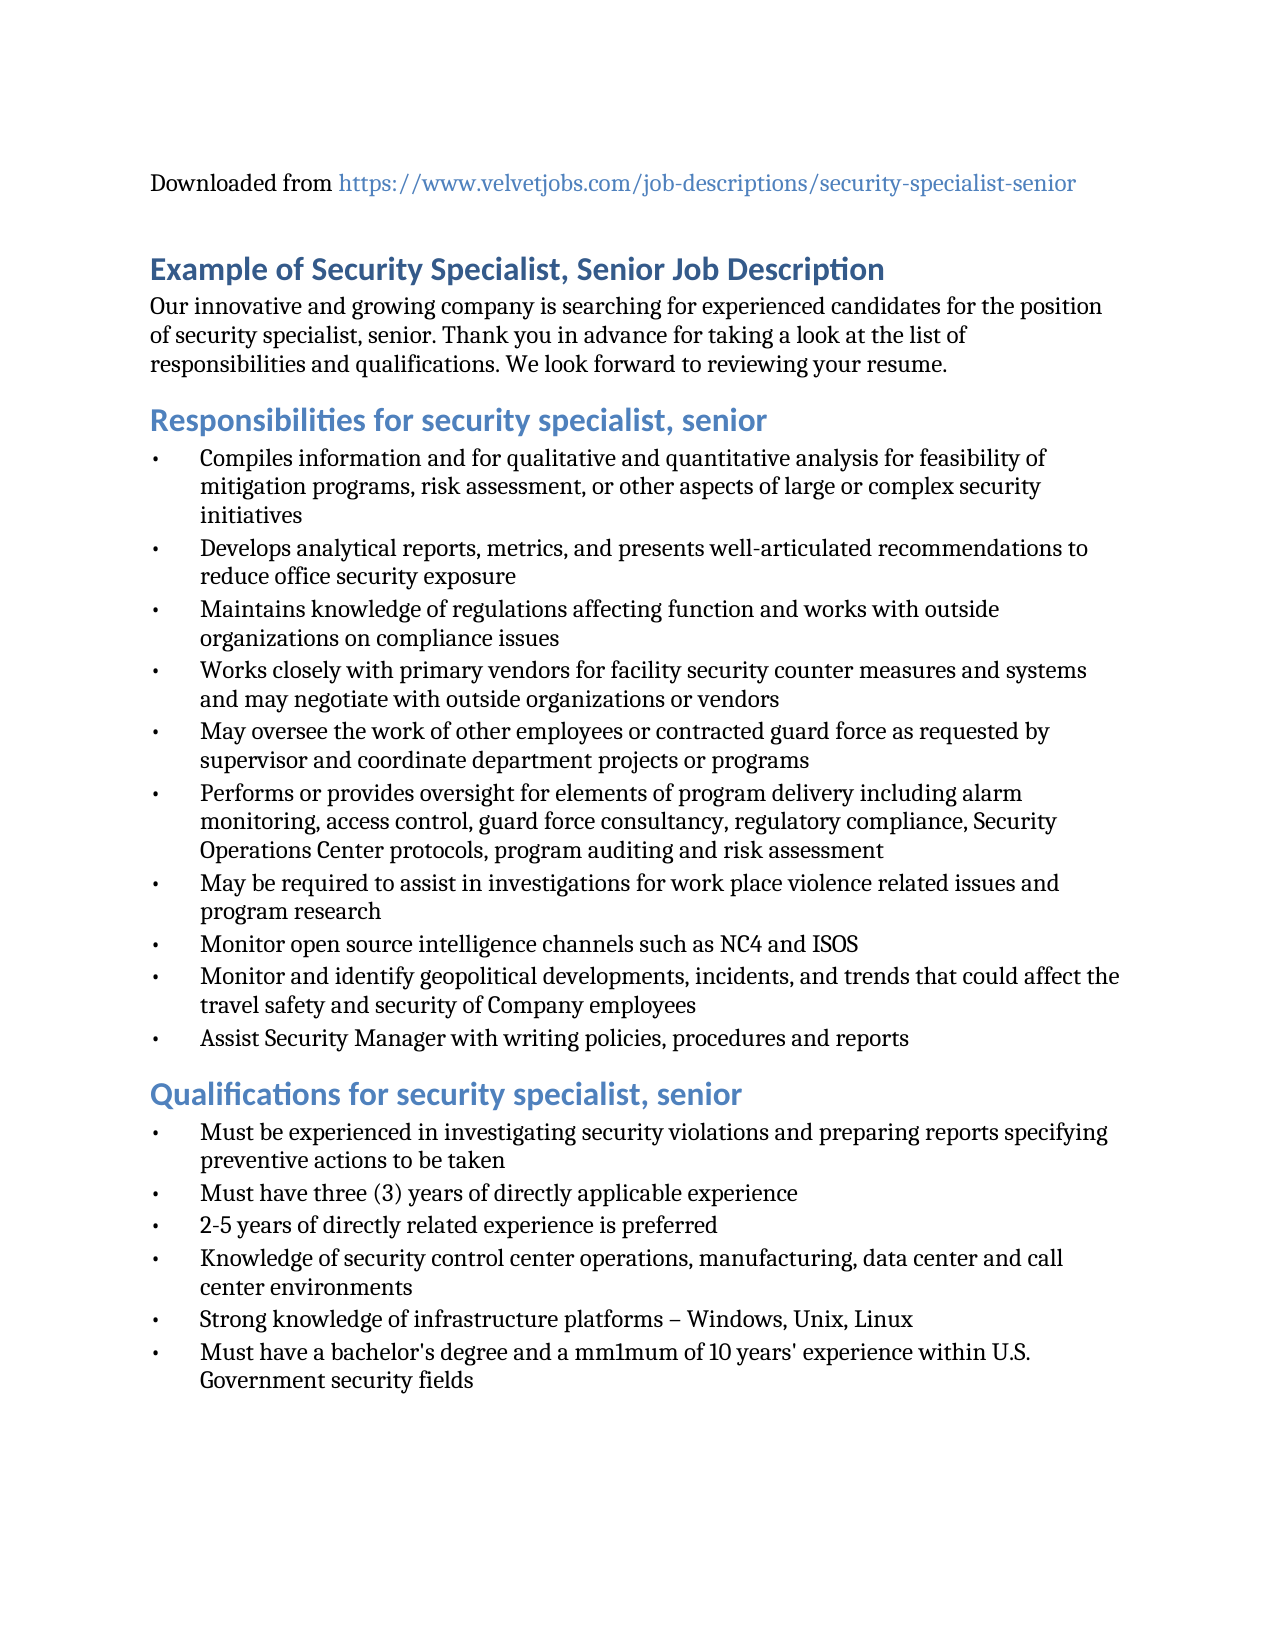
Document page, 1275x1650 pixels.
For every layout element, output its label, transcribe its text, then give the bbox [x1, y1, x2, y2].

text Downloaded from https://www.velvetjobs.com/job-descriptions/security-specialist-senior [150, 169, 1125, 197]
list Must have three (3) years of directly applicable experience [150, 1179, 1125, 1208]
list May be required to assist in investigations for work place violence related issues and program research [150, 868, 1125, 926]
list Performs or provides oversight for elements of program delivery including alarm monitoring, access control, guard force consultancy, regulatory compliance, Security Operations Center protocols, program auditing and risk assessment [150, 778, 1125, 865]
list Must have a bachelor's degree and a mm1mum of 10 years' experience within U.S. Government security fields [150, 1338, 1125, 1395]
list Works closely with primary vendors for facility security counter measures and systems and may negotiate with outside organizations or vendors [150, 656, 1125, 713]
list May oversee the work of other employees or contracted guard force as requested by supervisor and coordinate department projects or programs [150, 717, 1125, 775]
list Develops analytical reports, metrics, and presents well-articulated recommendations to reduce office security exposure [150, 533, 1125, 591]
list Strong knowledge of infrastructure platforms – Windows, Unix, Linux [150, 1305, 1125, 1334]
list Monitor and identify geopolitical developments, incidents, and trends that could affect the travel safety and security of Company employees [150, 962, 1125, 1020]
list Must be experienced in investigating security violations and preparing reports specifying preventive actions to be taken [150, 1118, 1125, 1175]
list 2-5 years of directly related experience is preferred [150, 1211, 1125, 1240]
text Our innovative and growing company is searching for experienced candidates for the position of security specialist, senior. Thank you in advance for taking a look at the list of responsibilities and qualifications. We look forward to reviewing your resume. [150, 292, 1125, 378]
list Assist Security Manager with writing policies, procedures and reports [150, 1023, 1125, 1052]
list Maintains knowledge of regulations affecting function and works with outside organizations on compliance issues [150, 595, 1125, 652]
list Knowledge of security control center operations, manufacturing, data center and call center environments [150, 1244, 1125, 1301]
subtitle Qualifications for security specialist, senior [150, 1073, 1125, 1114]
list Compiles information and for qualitative and quantitative analysis for feasibility of mitigation programs, risk assessment, or other aspects of large or complex security initiatives [150, 443, 1125, 530]
subtitle Responsibilities for security specialist, senior [150, 399, 1125, 440]
subtitle Example of Security Specialist, Senior Job Description [150, 247, 1125, 288]
list Monitor open source intelligence channels such as NC4 and ISOS [150, 930, 1125, 958]
